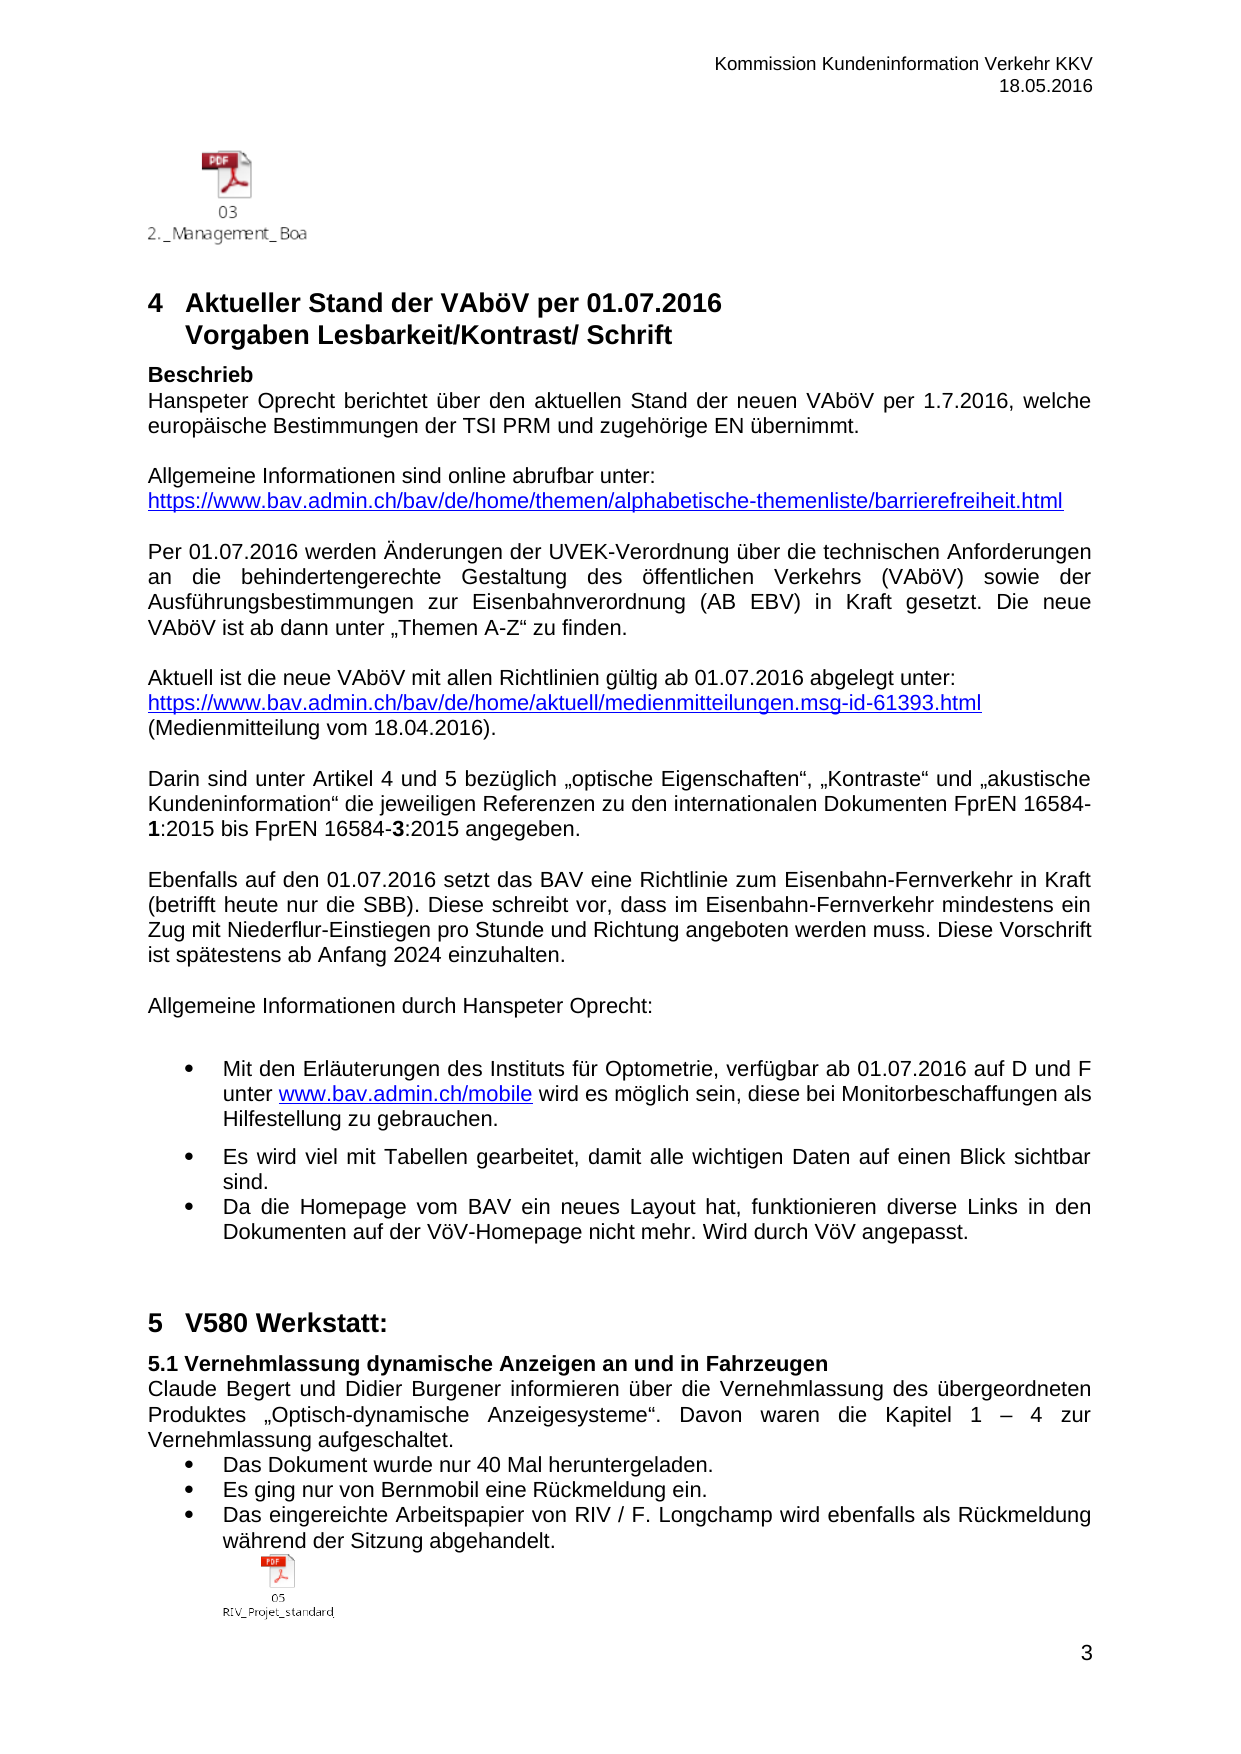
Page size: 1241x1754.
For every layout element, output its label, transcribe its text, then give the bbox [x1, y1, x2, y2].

list Das eingereichte Arbeitspapier von RIV / F. Longchamp wird ebenfalls als Rückmeldung während der Sitzung abgehandelt. [185, 1502, 1093, 1553]
list Es wird viel mit Tabellen gearbeitet, damit alle wichtigen Daten auf einen Blick sichtbar sind. [185, 1144, 1093, 1194]
subtitle V580 Werkstatt: [148, 1307, 1093, 1339]
text Ebenfalls auf den 01.07.2016 setzt das BAV eine Richtlinie zum Eisenbahn-Fernverkehr in Kraft (betrifft heute nur die SBB). Diese schreibt vor, dass im Eisenbahn-Fernverkehr mindestens ein Zug mit Niederflur-Einstiegen pro Stunde und Richtung angeboten werden muss. Diese Vorschrift ist spätestens ab Anfang 2024 einzuhalten. [148, 867, 1093, 967]
list Da die Homepage vom BAV ein neues Layout hat, funktionieren diverse Links in den Dokumenten auf der VöV-Homepage nicht mehr. Wird durch VöV angepasst. [185, 1194, 1093, 1244]
text Per 01.07.2016 werden Änderungen der UVEK-Verordnung über die technischen Anforderungen an die behindertengerechte Gestaltung des öffentlichen Verkehrs (VAböV) sowie der Ausführungsbestimmungen zur Eisenbahnverordnung (AB EBV) in Kraft gesetzt. Die neue VAböV ist ab dann unter „Themen A-Z“ zu finden. [148, 539, 1093, 640]
text Claude Begert und Didier Burgener informieren über die Vernehmlassung des übergeordneten Produktes „Optisch-dynamische Anzeigesysteme“. Davon waren die Kapitel 1 – 4 zur Vernehmlassung aufgeschaltet. [148, 1376, 1093, 1452]
text Aktuell ist die neue VAböV mit allen Richtlinien gültig ab 01.07.2016 abgelegt unter: [148, 665, 1093, 690]
text 5.1 Vernehmlassung dynamische Anzeigen an und in Fahrzeugen [148, 1351, 1093, 1376]
text https://www.bav.admin.ch/bav/de/home/themen/alphabetische-themenliste/barrierefreiheit.html [148, 488, 1093, 514]
text Allgemeine Informationen durch Hanspeter Oprecht: [148, 993, 1093, 1018]
text Hanspeter Oprecht berichtet über den aktuellen Stand der neuen VAböV per 1.7.2016, welche europäische Bestimmungen der TSI PRM und zugehörige EN übernimmt. [148, 388, 1093, 438]
text Allgemeine Informationen sind online abrufbar unter: [148, 463, 1093, 488]
list Das Dokument wurde nur 40 Mal heruntergeladen. [185, 1452, 1093, 1477]
subtitle Aktueller Stand der VAböV per 01.07.2016 Vorgaben Lesbarkeit/Kontrast/ Schrift [148, 287, 1093, 350]
text Darin sind unter Artikel 4 und 5 bezüglich „optische Eigenschaften“, „Kontraste“ und „akustische Kundeninformation“ die jeweiligen Referenzen zu den internationalen Dokumenten FprEN 16584-1:2015 bis FprEN 16584-3:2015 angegeben. [148, 766, 1093, 841]
list Mit den Erläuterungen des Instituts für Optometrie, verfügbar ab 01.07.2016 auf D und F unter www.bav.admin.ch/mobile wird es möglich sein, diese bei Monitorbeschaffungen als Hilfestellung zu gebrauchen. [185, 1056, 1093, 1131]
text Beschrieb [148, 362, 1093, 388]
text https://www.bav.admin.ch/bav/de/home/aktuell/medienmitteilungen.msg-id-61393.html (Medienmitteilung vom 18.04.2016). [148, 690, 1093, 741]
list Es ging nur von Bernmobil eine Rückmeldung ein. [185, 1477, 1093, 1502]
